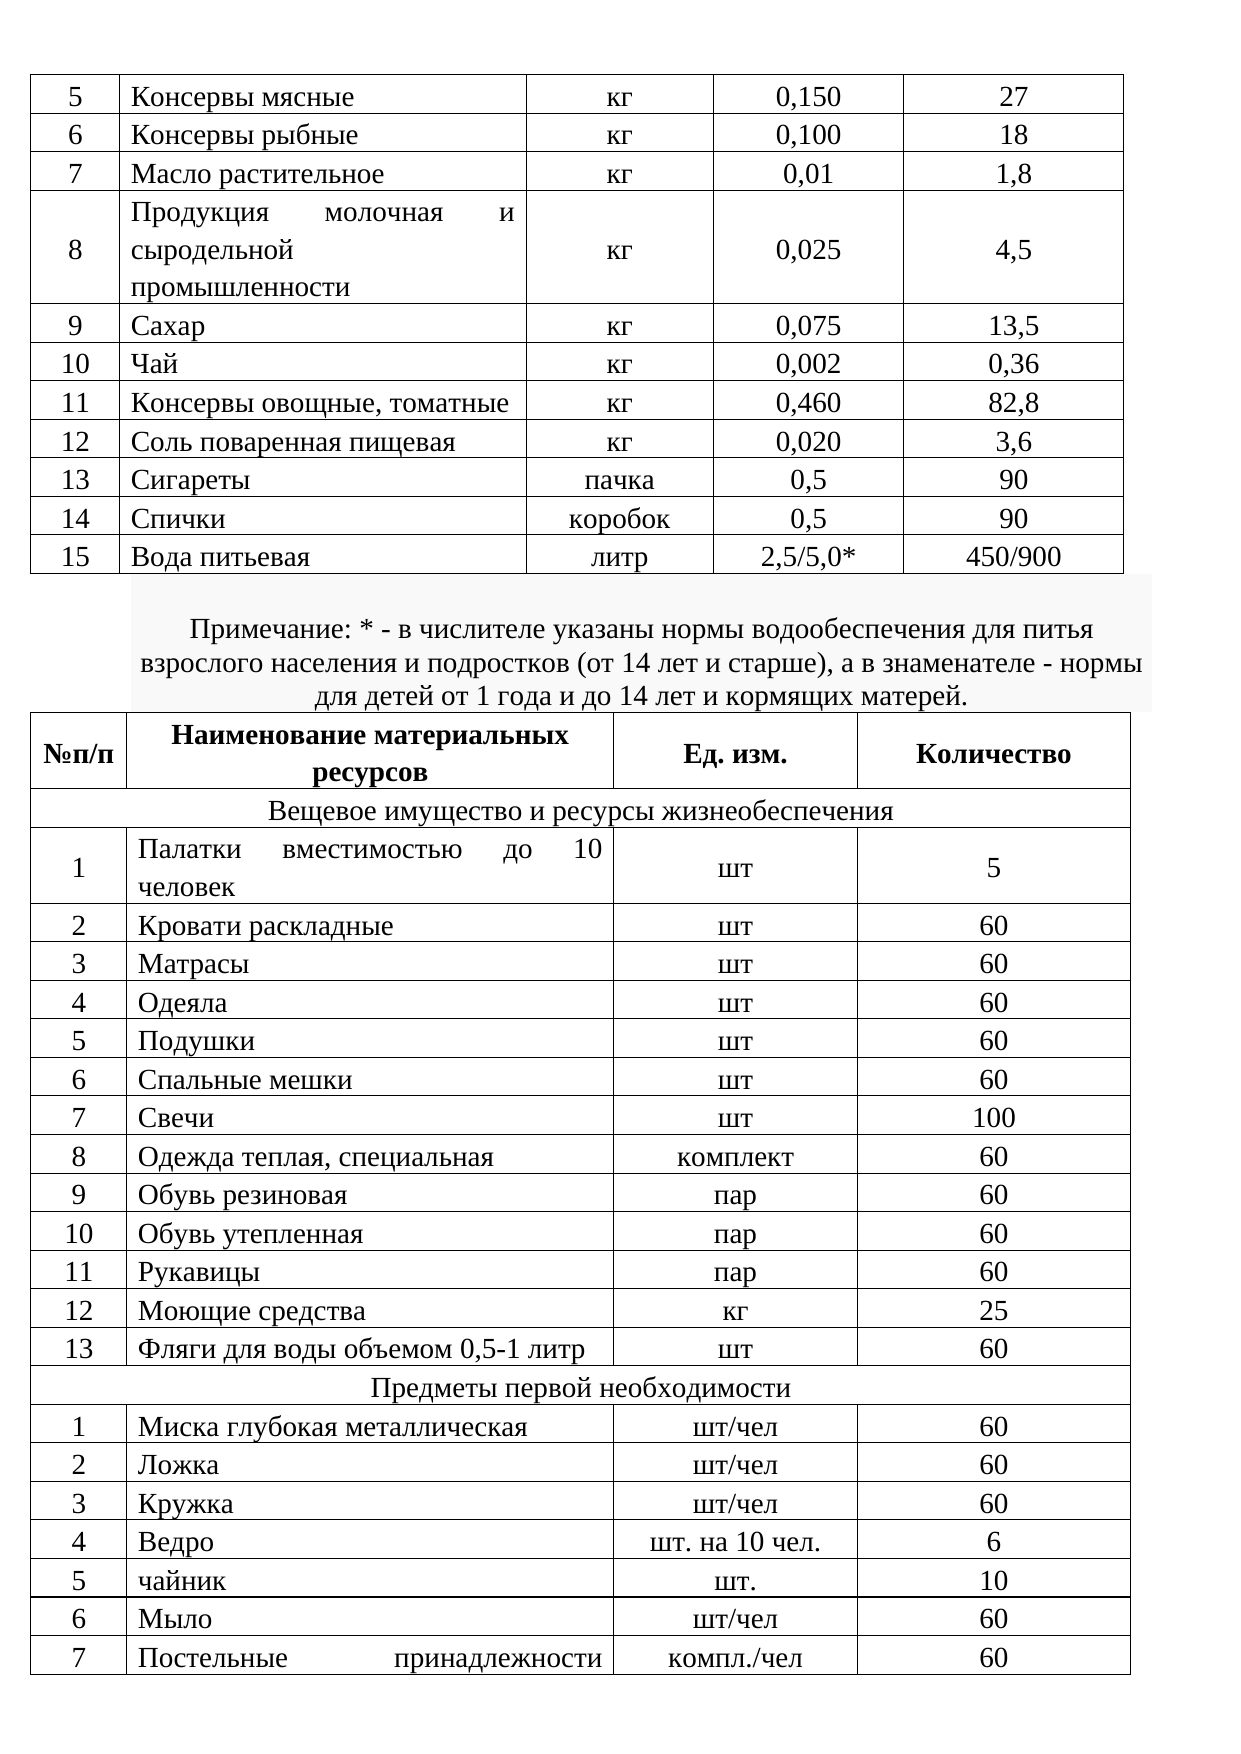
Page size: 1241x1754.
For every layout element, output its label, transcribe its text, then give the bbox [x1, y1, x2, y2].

table_cell Вещевое имущество и ресурсы жизнеобеспечения [31, 789, 1130, 827]
table_cell Матрасы [127, 942, 613, 980]
table_cell 13 [31, 1328, 126, 1365]
table_cell 1 [31, 828, 126, 903]
table_cell 8 [31, 191, 119, 303]
table_cell 9 [31, 1174, 126, 1211]
table_cell 60 [858, 1058, 1130, 1095]
table_cell компл./чел [614, 1636, 857, 1673]
table_cell Ведро [127, 1520, 613, 1558]
table_cell 1 [31, 1405, 126, 1442]
table_cell пар [614, 1212, 857, 1249]
table_header №п/п [31, 713, 126, 788]
table_cell пачка [527, 458, 713, 496]
table_cell 14 [31, 497, 119, 534]
table_cell 60 [858, 1443, 1130, 1481]
table_cell 10 [31, 343, 119, 380]
table_cell Рукавицы [127, 1251, 613, 1288]
table_cell 90 [904, 497, 1123, 534]
table_cell Вода питьевая [120, 535, 526, 573]
table_cell шт/чел [614, 1443, 857, 1481]
table_cell Одеяла [127, 981, 613, 1018]
table_cell 90 [904, 458, 1123, 496]
table_cell Консервы овощные, томатные [120, 381, 526, 419]
table_cell Обувь резиновая [127, 1174, 613, 1211]
table_cell 0,5 [714, 458, 903, 496]
table_cell 12 [31, 1289, 126, 1327]
table_cell Предметы первой необходимости [31, 1366, 1130, 1404]
table_cell 27 [904, 75, 1123, 112]
table_cell 2,5/5,0* [714, 535, 903, 573]
table_cell 6 [31, 1598, 126, 1635]
table_cell 0,5 [714, 497, 903, 534]
table_cell 4,5 [904, 191, 1123, 303]
table_cell 0,36 [904, 343, 1123, 380]
table_cell кг [614, 1289, 857, 1327]
table_cell Одежда теплая, специальная [127, 1135, 613, 1172]
table_cell кг [527, 381, 713, 419]
table_cell 60 [858, 981, 1130, 1018]
table_cell 0,150 [714, 75, 903, 112]
table_cell 5 [31, 1019, 126, 1057]
table_cell 1,8 [904, 152, 1123, 189]
table_cell 8 [31, 1135, 126, 1172]
table_cell 9 [31, 304, 119, 342]
table_cell шт [614, 1096, 857, 1134]
table_cell 3,6 [904, 420, 1123, 457]
table_cell 6 [858, 1520, 1130, 1558]
table_cell шт [614, 981, 857, 1018]
table_cell 13,5 [904, 304, 1123, 342]
table_cell 60 [858, 1019, 1130, 1057]
table_cell 3 [31, 942, 126, 980]
table_cell 60 [858, 1251, 1130, 1288]
table_cell шт [614, 904, 857, 941]
table_cell Моющие средства [127, 1289, 613, 1327]
table_cell 25 [858, 1289, 1130, 1327]
table_cell 6 [31, 114, 119, 151]
table_cell кг [527, 191, 713, 303]
table_cell 5 [31, 75, 119, 112]
table_cell Фляги для воды объемом 0,5-1 литр [127, 1328, 613, 1365]
table_cell 60 [858, 1174, 1130, 1211]
table_cell 4 [31, 1520, 126, 1558]
table_header Ед. изм. [614, 713, 857, 788]
table_cell 2 [31, 904, 126, 941]
table_cell 10 [858, 1559, 1130, 1596]
table_cell комплект [614, 1135, 857, 1172]
table_cell Консервы мясные [120, 75, 526, 112]
table_cell 7 [31, 1096, 126, 1134]
table_cell Сигареты [120, 458, 526, 496]
table_cell кг [527, 304, 713, 342]
text Примечание: * - в числителе указаны нормы водообеспечения для питья взрослого населения и подростков (от 14 лет и старше), а в знаменателе - нормы для детей от 1 года и до 14 лет и кормящих матерей. [131, 611, 1152, 712]
table_cell Масло растительное [120, 152, 526, 189]
table_cell 0,100 [714, 114, 903, 151]
table_header Количество [858, 713, 1130, 788]
table_cell 60 [858, 1135, 1130, 1172]
table_cell шт [614, 942, 857, 980]
table_cell 15 [31, 535, 119, 573]
table_cell Мыло [127, 1598, 613, 1635]
table_cell 7 [31, 152, 119, 189]
table_cell кг [527, 152, 713, 189]
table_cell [127, 1636, 613, 1673]
table_cell кг [527, 114, 713, 151]
table_cell шт. на 10 чел. [614, 1520, 857, 1558]
table_cell 10 [31, 1212, 126, 1249]
table_cell 60 [858, 1636, 1130, 1673]
table_cell шт [614, 828, 857, 903]
table_cell 60 [858, 1598, 1130, 1635]
table_cell Кровати раскладные [127, 904, 613, 941]
table_cell Консервы рыбные [120, 114, 526, 151]
table_cell кг [527, 420, 713, 457]
table_cell 2 [31, 1443, 126, 1481]
table_cell 7 [31, 1636, 126, 1673]
table_cell Палатки вместимостью до 10 человек [127, 828, 613, 903]
table_cell кг [527, 343, 713, 380]
table_cell Подушки [127, 1019, 613, 1057]
table_cell шт [614, 1328, 857, 1365]
table_cell шт/чел [614, 1405, 857, 1442]
table_cell 11 [31, 1251, 126, 1288]
table_cell 60 [858, 1405, 1130, 1442]
table_cell Спички [120, 497, 526, 534]
table_cell 0,075 [714, 304, 903, 342]
table_cell Сахар [120, 304, 526, 342]
table_cell коробок [527, 497, 713, 534]
table_cell Миска глубокая металлическая [127, 1405, 613, 1442]
table_cell 60 [858, 1212, 1130, 1249]
table_cell Продукция молочная и сыродельной промышленности [120, 191, 526, 303]
table_cell 13 [31, 458, 119, 496]
table_cell 18 [904, 114, 1123, 151]
table_cell 60 [858, 1482, 1130, 1519]
table_cell шт/чел [614, 1482, 857, 1519]
table_cell Ложка [127, 1443, 613, 1481]
table_cell 450/900 [904, 535, 1123, 573]
table_cell 11 [31, 381, 119, 419]
table_header Наименование материальных ресурсов [127, 713, 613, 788]
table_cell кг [527, 75, 713, 112]
table_cell шт. [614, 1559, 857, 1596]
table_cell литр [527, 535, 713, 573]
table_cell Свечи [127, 1096, 613, 1134]
table_cell 0,460 [714, 381, 903, 419]
table_cell Спальные мешки [127, 1058, 613, 1095]
table_cell шт [614, 1058, 857, 1095]
table_cell 5 [858, 828, 1130, 903]
table_cell 60 [858, 942, 1130, 980]
table_cell Кружка [127, 1482, 613, 1519]
table_cell 5 [31, 1559, 126, 1596]
table_cell 12 [31, 420, 119, 457]
table_cell 0,002 [714, 343, 903, 380]
table_cell 6 [31, 1058, 126, 1095]
table_cell пар [614, 1251, 857, 1288]
table_cell шт [614, 1019, 857, 1057]
table_cell 0,025 [714, 191, 903, 303]
table_cell 60 [858, 1328, 1130, 1365]
table_cell Чай [120, 343, 526, 380]
table_cell шт/чел [614, 1598, 857, 1635]
table_cell 60 [858, 904, 1130, 941]
table_cell Обувь утепленная [127, 1212, 613, 1249]
table_cell 4 [31, 981, 126, 1018]
table_cell 82,8 [904, 381, 1123, 419]
table_cell Соль поваренная пищевая [120, 420, 526, 457]
table_cell 100 [858, 1096, 1130, 1134]
table_cell чайник [127, 1559, 613, 1596]
table_cell 3 [31, 1482, 126, 1519]
table_cell пар [614, 1174, 857, 1211]
table_cell 0,020 [714, 420, 903, 457]
table_cell 0,01 [714, 152, 903, 189]
